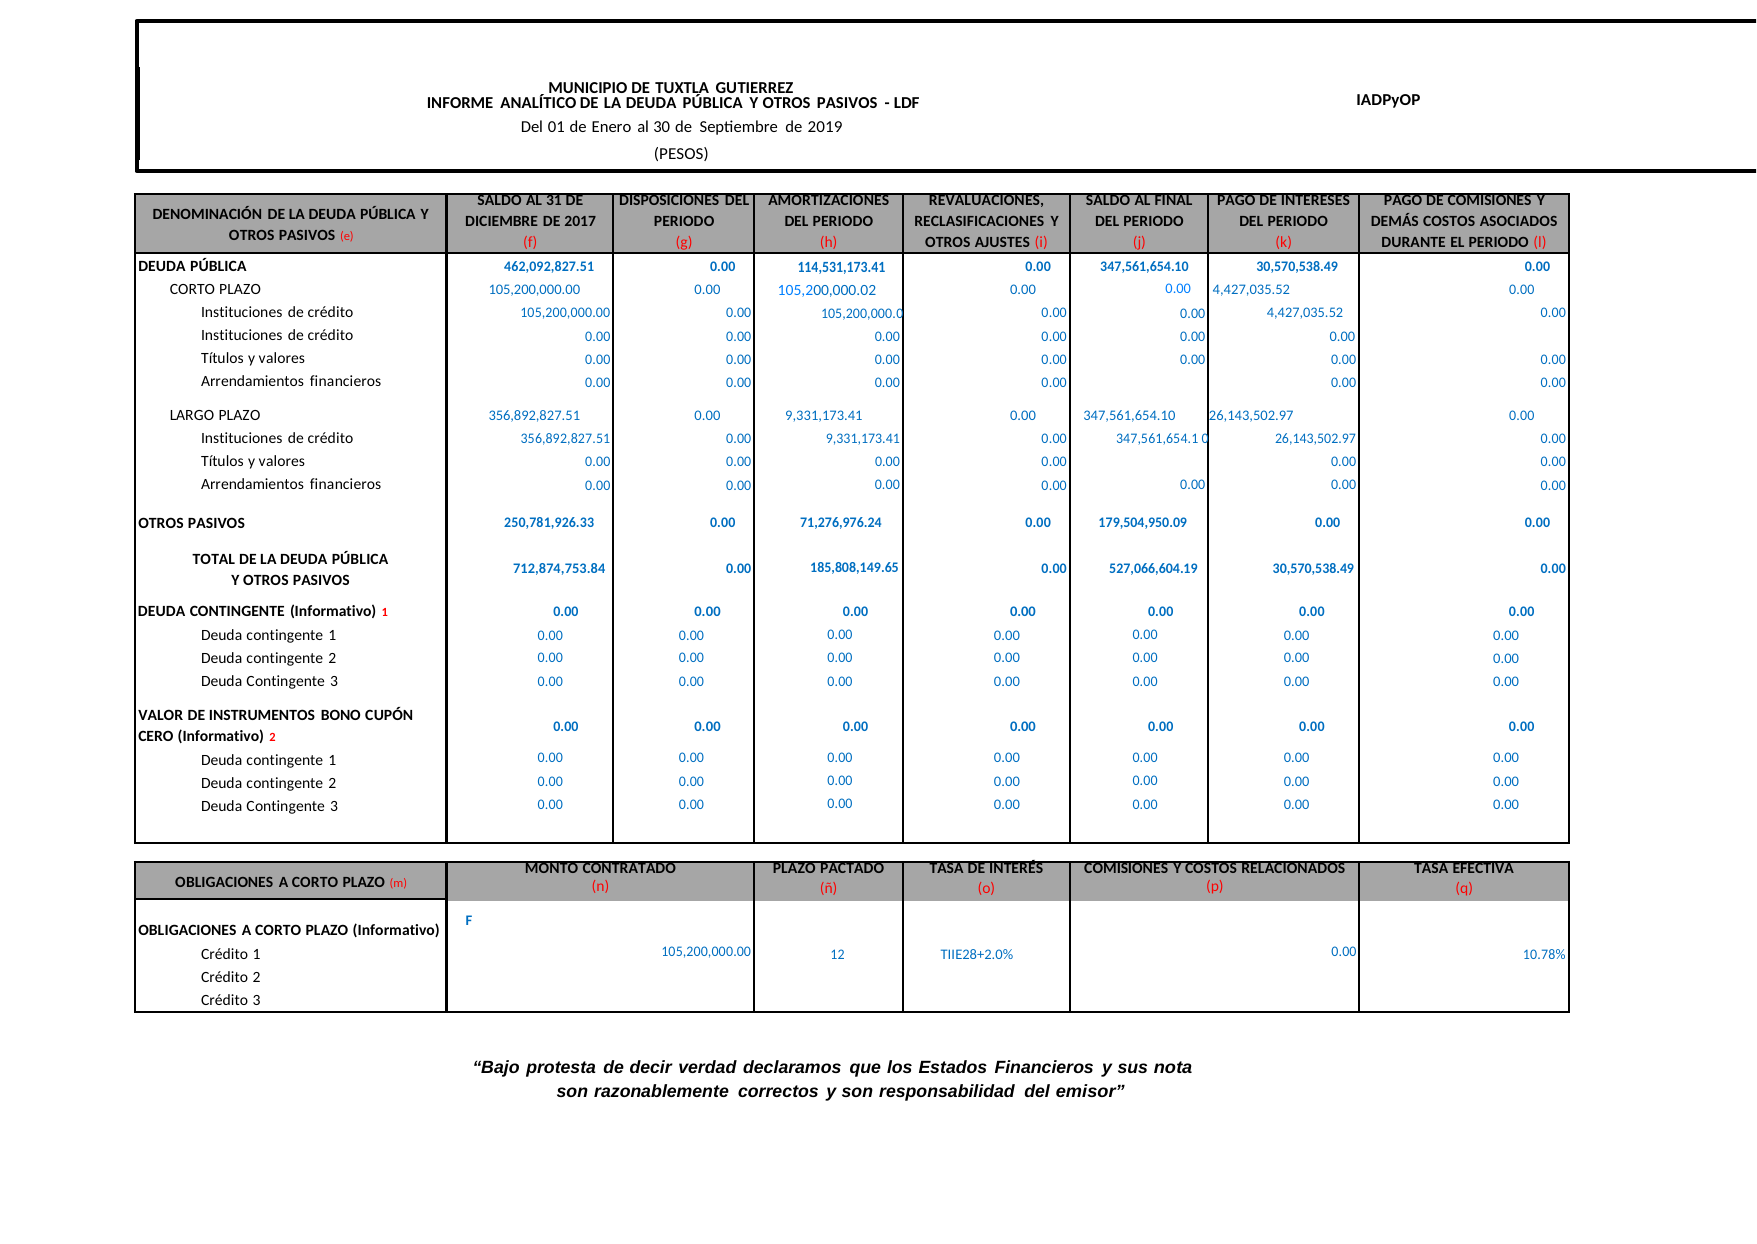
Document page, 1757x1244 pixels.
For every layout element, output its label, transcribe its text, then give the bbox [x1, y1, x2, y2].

table_header MONTO CONTRATADO (n) [448, 863, 753, 898]
table_cell DEUDA PÚBLICA CORTO PLAZO Instituciones de crédito Instituciones de crédito Títulos y valores Arrendamientos financieros LARGO PLAZO Instituciones de crédito Títulos y valores Arrendamientos financieros OTROS PASIVOS TOTAL DE LA DEUDA PÚBLICA Y OTROS PASIVOS DEUDA CONTINGENTE (Informativo) 1 Deuda contingente 1 Deuda contingente 2 Deuda Contingente 3 VALOR DE INSTRUMENTOS BONO CUPÓN CERO (Informativo) 2 Deuda contingente 1 Deuda contingente 2 Deuda Contingente 3 [136, 254, 445, 842]
table_cell 0.00 0.00 0.00 0.00 0.00 0.00 0.00 0.00 0.00 0.00 0.00 0.00 0.00 0.00 0.00 0.00 0.00 0.00 0.00 [1360, 254, 1568, 842]
table_cell 0.00 [1071, 901, 1358, 1011]
table_header OBLIGACIONES A CORTO PLAZO (m) [136, 863, 445, 898]
table_cell OBLIGACIONES A CORTO PLAZO (Informativo) Crédito 1 Crédito 2 Crédito 3 [136, 900, 445, 1011]
table_header SALDO AL 31 DE DICIEMBRE DE 2017 (f) [448, 195, 612, 252]
table_header PAGO DE INTERESES DEL PERIODO (k) [1209, 195, 1358, 252]
table_header PAGO DE COMISIONES Y DEMÁS COSTOS ASOCIADOS DURANTE EL PERIODO (l) [1360, 195, 1568, 252]
text Del 01 de Enero al 30 de Septiembre de 2019 (PESOS) [517, 117, 845, 164]
table_header DISPOSICIONES DEL PERIODO (g) [614, 195, 753, 252]
table_header TASA DE INTERÉS (o) [904, 863, 1069, 898]
table_cell 462,092,827.51 105,200,000.00 105,200,000.00 0.00 0.00 0.00 356,892,827.51 356,892,827.51 0.00 0.00 250,781,926.33 712,874,753.84 0.00 0.00 0.00 0.00 0.00 0.00 0.00 0.00 [448, 254, 612, 842]
text “Bajo protesta de decir verdad declaramos que los Estados Financieros y sus nota son razonablemente correctos y son responsabilidad del emisor” [472, 1057, 1201, 1101]
table_header TASA EFECTIVA (q) [1360, 863, 1568, 898]
table_cell 114,531,173.41 105,200,000.02 105,200,000.0 0.00 0.00 0.00 9,331,173.41 9,331,173.41 0.00 0.00 71,276,976.24 185,808,149.65 0.00 0.00 0.00 0.00 0.00 0.00 0.00 0.00 [755, 254, 902, 842]
table_header DENOMINACIÓN DE LA DEUDA PÚBLICA Y OTROS PASIVOS (e) [136, 195, 445, 252]
table_cell 0.00 0.00 0.00 0.00 0.00 0.00 0.00 0.00 0.00 0.00 0.00 0.00 0.00 0.00 0.00 0.00 0.00 0.00 0.00 0.00 [904, 254, 1069, 842]
table_header COMISIONES Y COSTOS RELACIONADOS (p) [1071, 863, 1358, 898]
table_cell TIIE28+2.0% [904, 901, 1069, 1011]
table_header SALDO AL FINAL DEL PERIODO (j) [1071, 195, 1207, 252]
table_header REVALUACIONES, RECLASIFICACIONES Y OTROS AJUSTES (i) [904, 195, 1069, 252]
table_cell 0.00 0.00 0.00 0.00 0.00 0.00 0.00 0.00 0.00 0.00 0.00 0.00 0.00 0.00 0.00 0.00 0.00 0.00 0.00 0.00 [614, 254, 753, 842]
text MUNICIPIO DE TUXTLA GUTIERREZ IADPyOP INFORME ANALÍTICO DE LA DEUDA PÚBLICA Y OTROS PASIVOS - LDF [427, 73, 1427, 113]
table_cell 30,570,538.49 4,427,035.52 4,427,035.52 0.00 0.00 0.00 26,143,502.97 26,143,502.97 0.00 0.00 0.00 30,570,538.49 0.00 0.00 0.00 0.00 0.00 0.00 0.00 0.00 [1209, 254, 1358, 842]
table_cell 347,561,654.10 0.00 0.00 0.00 0.00 347,561,654.10 347,561,654.1 0 0.00 179,504,950.09 527,066,604.19 0.00 0.00 0.00 0.00 0.00 0.00 0.00 0.00 [1071, 254, 1207, 842]
table_cell F 105,200,000.00 [448, 901, 753, 1011]
table_cell 12 [755, 901, 902, 1011]
table_header AMORTIZACIONES DEL PERIODO (h) [755, 195, 902, 252]
table_header PLAZO PACTADO (ñ) [755, 863, 902, 898]
table_cell 10.78% [1360, 901, 1568, 1011]
